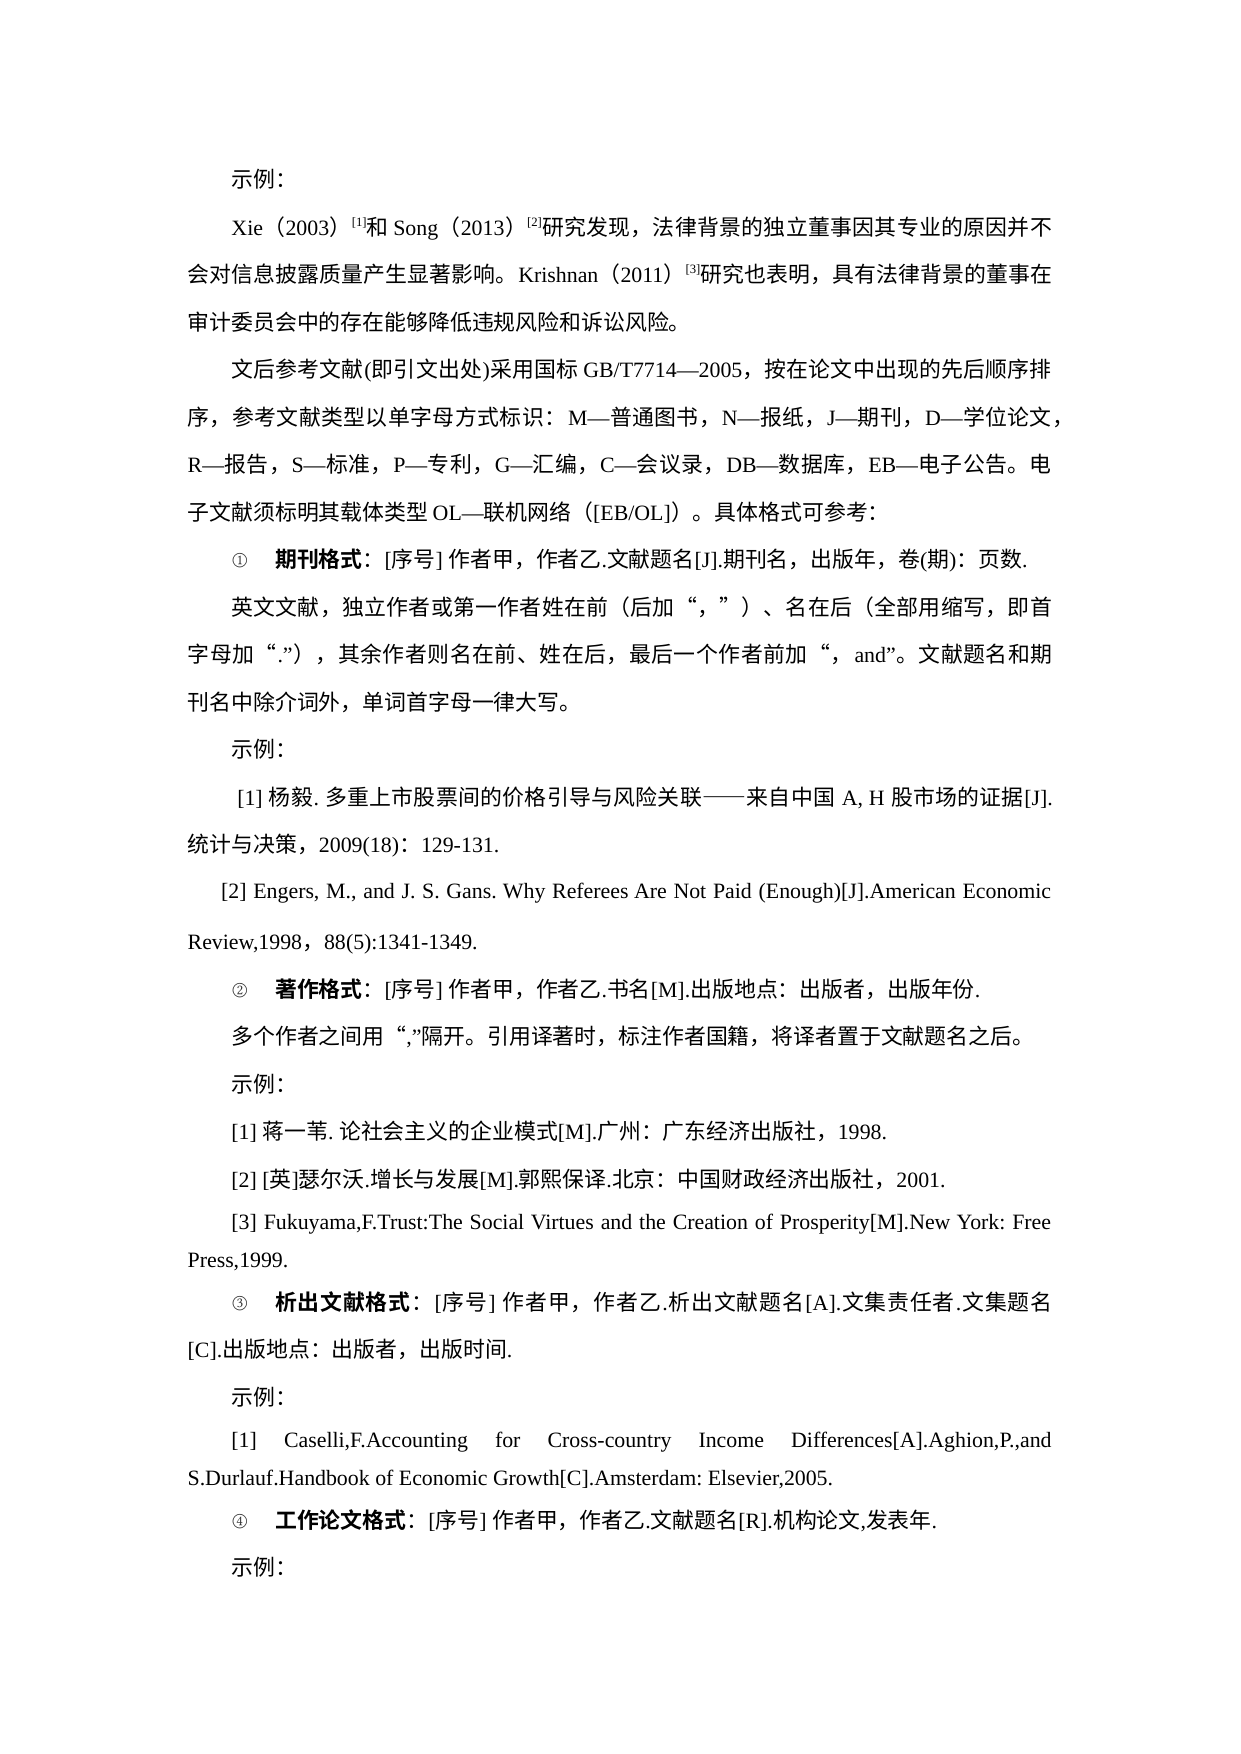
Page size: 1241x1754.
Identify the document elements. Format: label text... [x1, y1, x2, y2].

text [1] Caselli,F.Accounting for Cross-country Income Differences[A].Aghion,P.,and S.Durlauf.Handbook of Economic Growth[C].Amsterdam: Elsevier,2005. [187, 1427, 1053, 1490]
list 期刊格式：[序号] 作者甲，作者乙.文献题名[J].期刊名，出版年，卷(期)：页数. [187, 542, 1053, 574]
text 示例： [187, 162, 1053, 194]
text [2] Engers, M., and J. S. Gans. Why Referees Are Not Paid (Enough)[J].American Economic Review,1998，88(5):1341-1349. [187, 874, 1053, 956]
text [2] [英]瑟尔沃.增长与发展[M].郭熙保译.北京：中国财政经济出版社，2001. [187, 1162, 1053, 1193]
text 示例： [187, 1550, 1053, 1582]
list [1] 杨毅. 多重上市股票间的价格引导与风险关联——来自中国 A, H 股市场的证据[J]. 统计与决策，2009(18)：129-131. [187, 779, 1053, 859]
text 英文文献，独立作者或第一作者姓在前（后加“，”）、名在后（全部用缩写，即首字母加“.”），其余作者则名在前、姓在后，最后一个作者前加“，and”。文献题名和期刊名中除介词外，单词首字母一律大写。 [187, 589, 1053, 716]
text 多个作者之间用“,”隔开。引用译著时，标注作者国籍，将译者置于文献题名之后。 [187, 1019, 1053, 1051]
text Xie（2003）[1]和Song（2013）[2]研究发现，法律背景的独立董事因其专业的原因并不会对信息披露质量产生显著影响。Krishnan（2011）[3]研究也表明，具有法律背景的董事在审计委员会中的存在能够降低违规风险和诉讼风险。 [187, 209, 1053, 336]
list 析出文献格式：[序号] 作者甲，作者乙.析出文献题名[A].文集责任者.文集题名[C].出版地点：出版者，出版时间. [187, 1285, 1053, 1364]
text 示例： [187, 732, 1053, 764]
text [1] 蒋一苇. 论社会主义的企业模式[M].广州：广东经济出版社，1998. [187, 1114, 1053, 1146]
list 工作论文格式：[序号] 作者甲，作者乙.文献题名[R].机构论文,发表年. [187, 1503, 1053, 1534]
text 示例： [187, 1380, 1053, 1411]
list 著作格式：[序号] 作者甲，作者乙.书名[M].出版地点：出版者，出版年份. [187, 972, 1053, 1003]
text 示例： [187, 1067, 1053, 1098]
text [3] Fukuyama,F.Trust:The Social Virtues and the Creation of Prosperity[M].New York: Free Press,1999. [187, 1209, 1053, 1272]
text 文后参考文献(即引文出处)采用国标GB/T7714—2005，按在论文中出现的先后顺序排序，参考文献类型以单字母方式标识：M—普通图书，N—报纸，J—期刊，D—学位论文，R—报告，S—标准，P—专利，G—汇编，C—会议录，DB—数据库，EB—电子公告。电子文献须标明其载体类型OL—联机网络（[EB/OL]）。具体格式可参考： [187, 352, 1053, 526]
